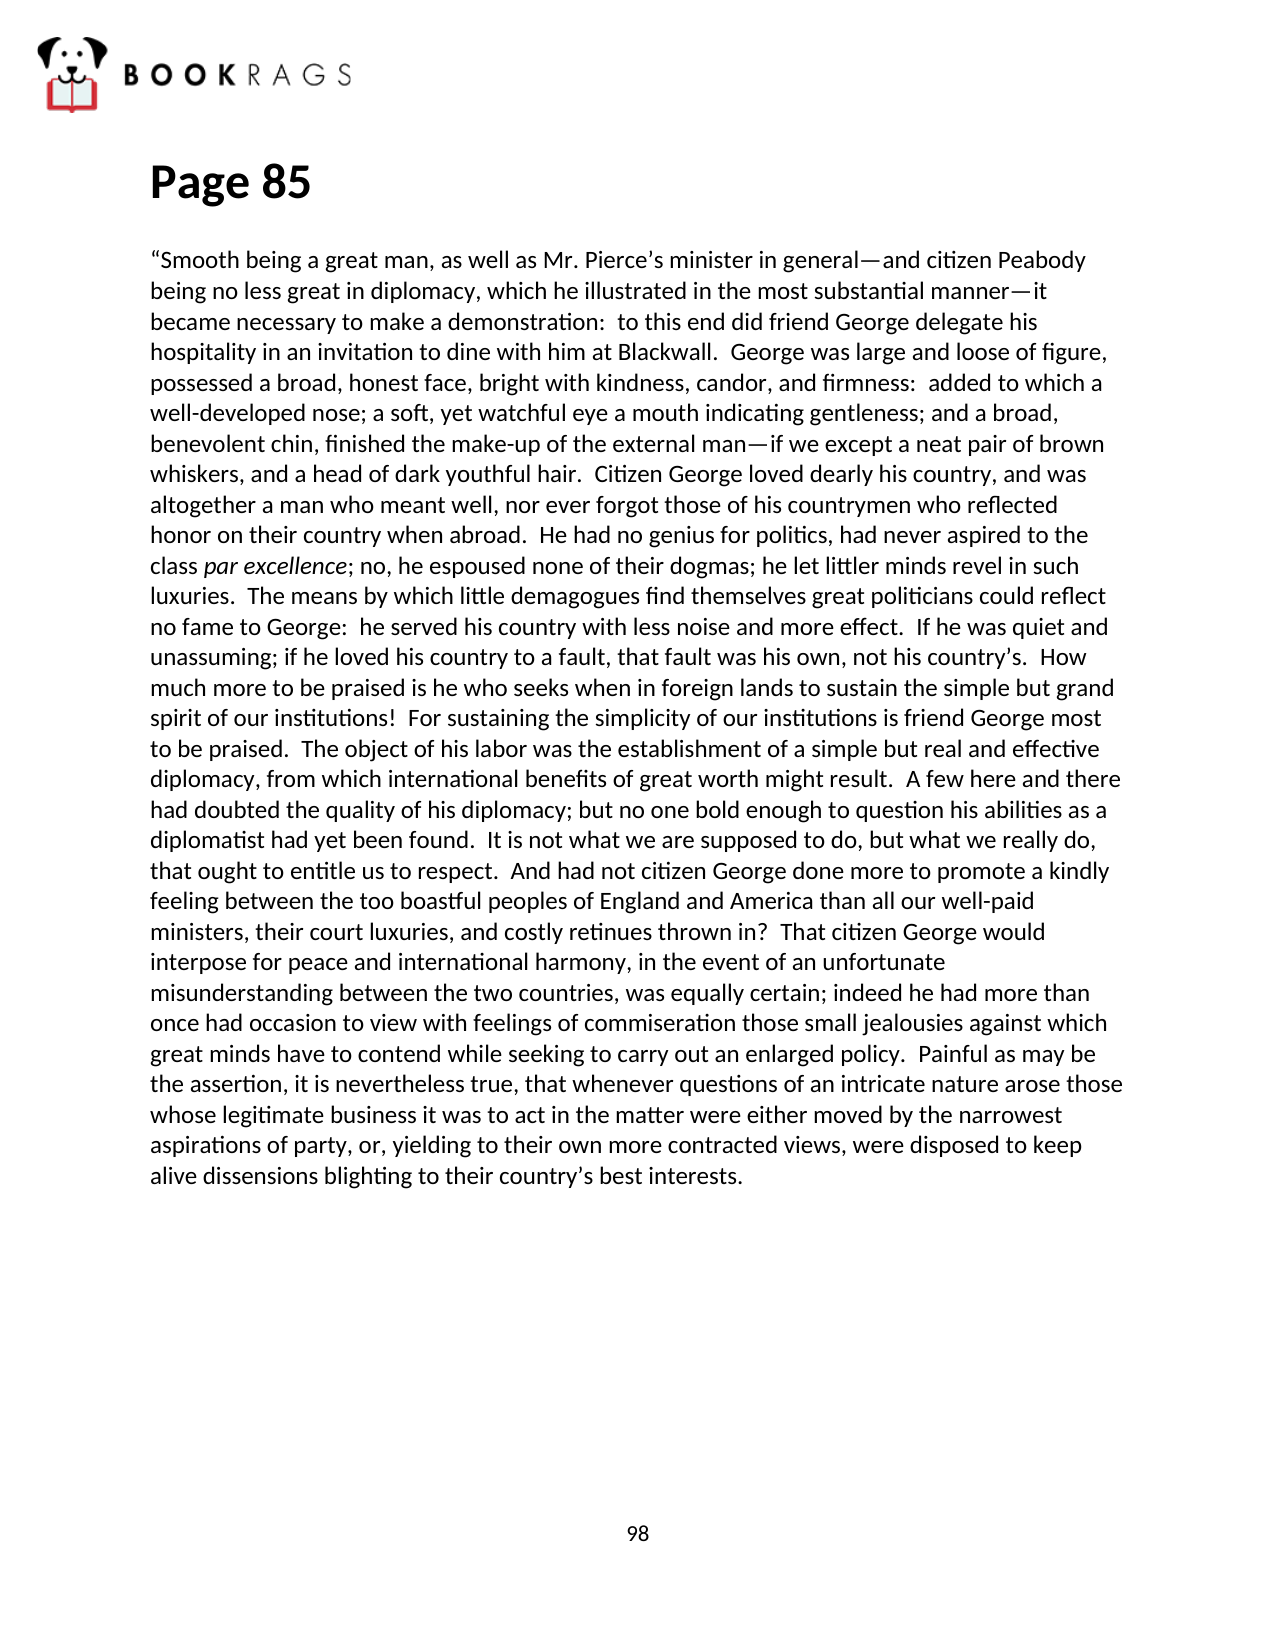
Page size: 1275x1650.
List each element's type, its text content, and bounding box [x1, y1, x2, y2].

text “Smooth being a great man, as well as Mr. Pierce’s minister in general—­and citizen Peabody being no less great in diplomacy, which he illustrated in the most substantial manner—­it became necessary to make a demonstration: to this end did friend George delegate his hospitality in an invitation to dine with him at Blackwall. George was large and loose of figure, possessed a broad, honest face, bright with kindness, candor, and firmness: added to which a well-developed nose; a soft, yet watchful eye a mouth indicating gentleness; and a broad, benevolent chin, finished the make-up of the external man—­if we except a neat pair of brown whiskers, and a head of dark youthful hair. Citizen George loved dearly his country, and was altogether a man who meant well, nor ever forgot those of his countrymen who reflected honor on their country when abroad. He had no genius for politics, had never aspired to the class par excellence; no, he espoused none of their dogmas; he let littler minds revel in such luxuries. The means by which little demagogues find themselves great politicians could reflect no fame to George: he served his country with less noise and more effect. If he was quiet and unassuming; if he loved his country to a fault, that fault was his own, not his country’s. How much more to be praised is he who seeks when in foreign lands to sustain the simple but grand spirit of our institutions! For sustaining the simplicity of our institutions is friend George most to be praised. The object of his labor was the establishment of a simple but real and effective diplomacy, from which international benefits of great worth might result. A few here and there had doubted the quality of his diplomacy; but no one bold enough to question his abilities as a diplomatist had yet been found. It is not what we are supposed to do, but what we really do, that ought to entitle us to respect. And had not citizen George done more to promote a kindly feeling between the too boastful peoples of England and America than all our well-paid ministers, their court luxuries, and costly retinues thrown in? That citizen George would interpose for peace and international harmony, in the event of an unfortunate misunderstanding between the two countries, was equally certain; indeed he had more than once had occasion to view with feelings of commiseration those small jealousies against which great minds have to contend while seeking to carry out an enlarged policy. Painful as may be the assertion, it is nevertheless true, that whenever questions of an intricate nature arose those whose legitimate business it was to act in the matter were either moved by the narrowest aspirations of party, or, yielding to their own more contracted views, were disposed to keep alive dissensions blighting to their country’s best interests. [150, 244, 1125, 1191]
picture [37, 37, 351, 113]
text Page 85 [150, 150, 1125, 211]
